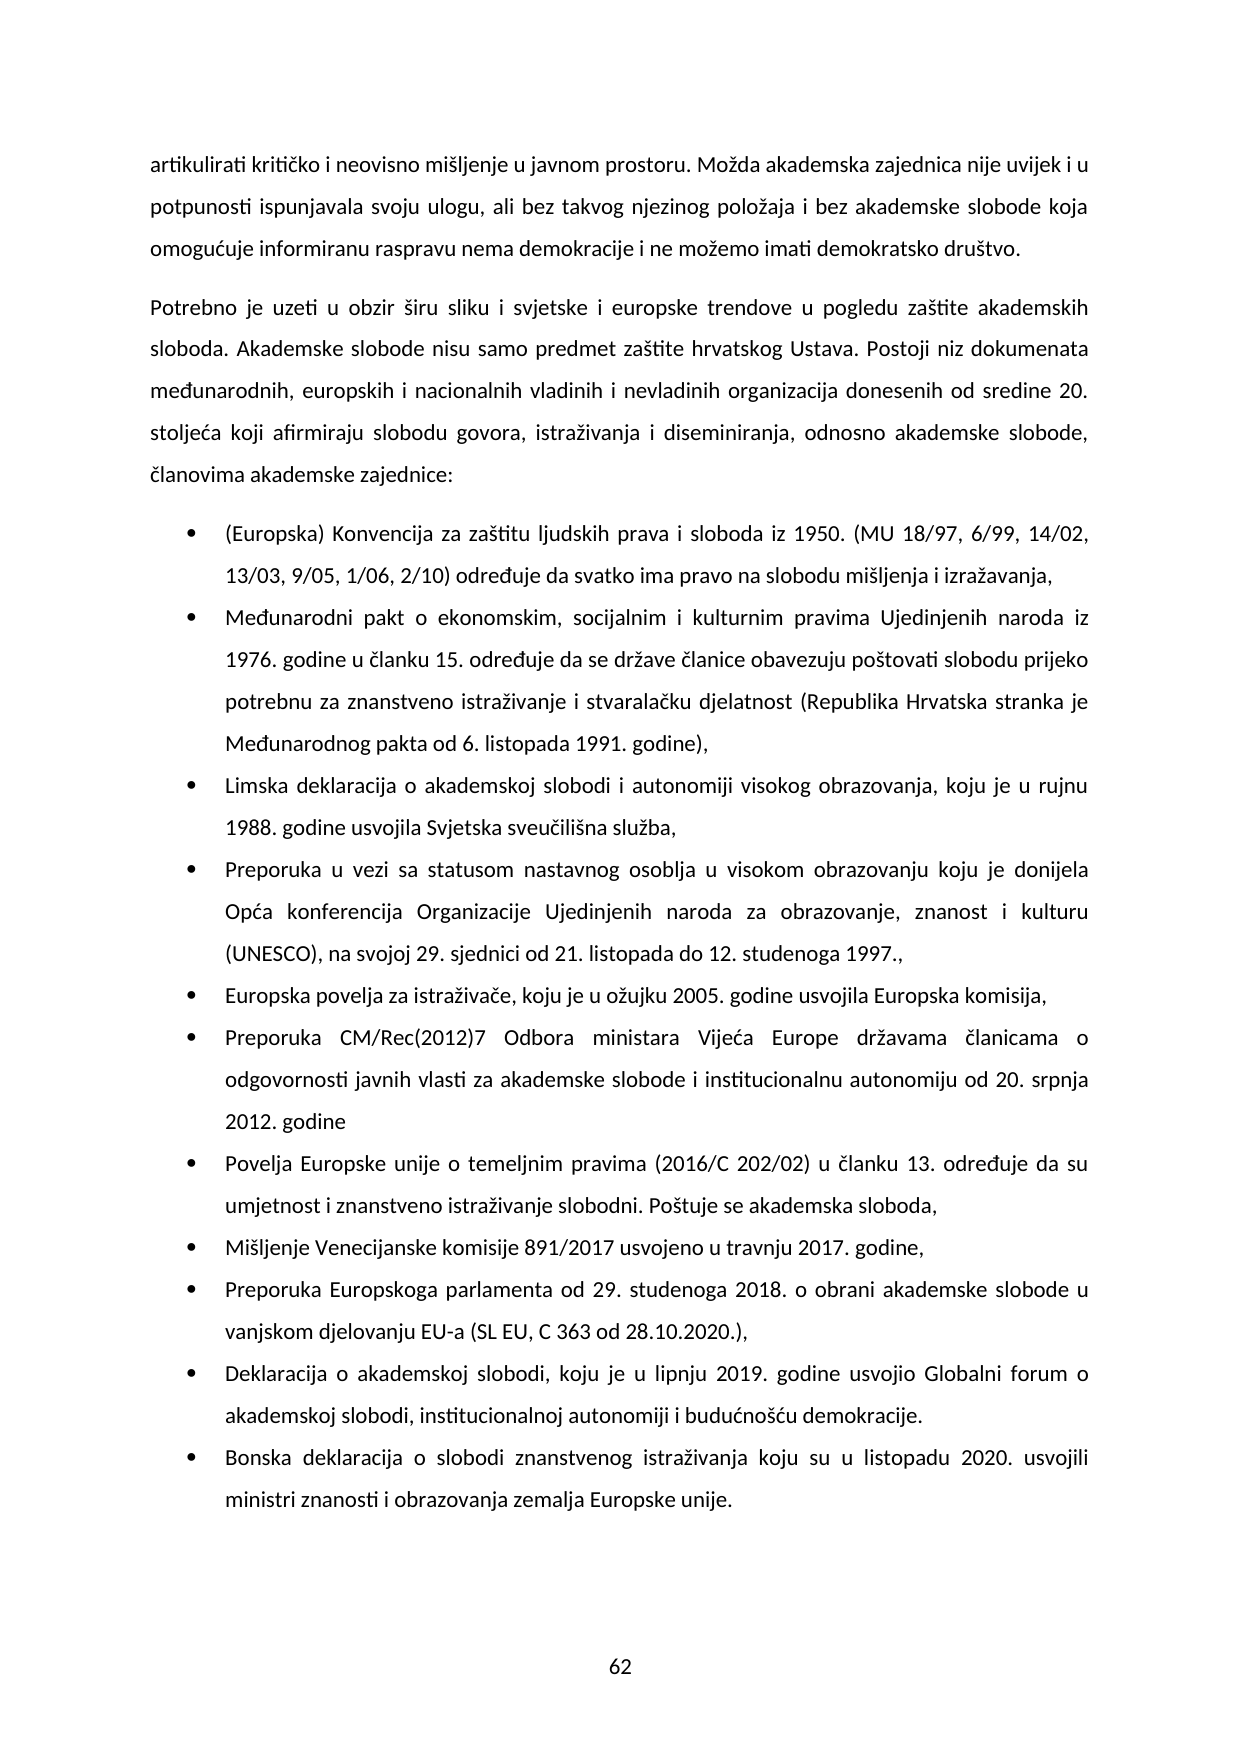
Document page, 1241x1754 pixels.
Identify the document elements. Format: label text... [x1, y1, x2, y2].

list Deklaracija o akademskoj slobodi, koju je u lipnju 2019. godine usvojio Globalni forum o akademskoj slobodi, institucionalnoj autonomiji i budućnošću demokracije. [187, 1359, 1090, 1429]
list Povelja Europske unije o temeljnim pravima (2016/C 202/02) u članku 13. određuje da su umjetnost i znanstveno istraživanje slobodni. Poštuje se akademska sloboda, [187, 1149, 1090, 1219]
list Limska deklaracija o akademskoj slobodi i autonomiji visokog obrazovanja, koju je u rujnu 1988. godine usvojila Svjetska sveučilišna služba, [187, 771, 1090, 841]
list Preporuka u vezi sa statusom nastavnog osoblja u visokom obrazovanju koju je donijela Opća konferencija Organizacije Ujedinjenih naroda za obrazovanje, znanost i kulturu (UNESCO), na svojoj 29. sjednici od 21. listopada do 12. studenoga 1997., [187, 855, 1090, 967]
list Preporuka Europskoga parlamenta od 29. studenoga 2018. o obrani akademske slobode u vanjskom djelovanju EU-a (SL EU, C 363 od 28.10.2020.), [187, 1275, 1090, 1345]
list Mišljenje Venecijanske komisije 891/2017 usvojeno u travnju 2017. godine, [187, 1233, 1090, 1261]
list Preporuka CM/Rec(2012)7 Odbora ministara Vijeća Europe državama članicama o odgovornosti javnih vlasti za akademske slobode i institucionalnu autonomiju od 20. srpnja 2012. godine [187, 1023, 1090, 1135]
list Međunarodni pakt o ekonomskim, socijalnim i kulturnim pravima Ujedinjenih naroda iz 1976. godine u članku 15. određuje da se države članice obavezuju poštovati slobodu prijeko potrebnu za znanstveno istraživanje i stvaralačku djelatnost (Republika Hrvatska stranka je Međunarodnog pakta od 6. listopada 1991. godine), [187, 603, 1090, 757]
list Europska povelja za istraživače, koju je u ožujku 2005. godine usvojila Europska komisija, [187, 981, 1090, 1009]
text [150, 150, 1090, 262]
text Potrebno je uzeti u obzir širu sliku i svjetske i europske trendove u pogledu zaštite akademskih sloboda. Akademske slobode nisu samo predmet zaštite hrvatskog Ustava. Postoji niz dokumenata međunarodnih, europskih i nacionalnih vladinih i nevladinih organizacija donesenih od sredine 20. stoljeća koji afirmiraju slobodu govora, istraživanja i diseminiranja, odnosno akademske slobode, članovima akademske zajednice: [150, 293, 1090, 488]
list (Europska) Konvencija za zaštitu ljudskih prava i sloboda iz 1950. (MU 18/97, 6/99, 14/02, 13/03, 9/05, 1/06, 2/10) određuje da svatko ima pravo na slobodu mišljenja i izražavanja, [187, 519, 1090, 589]
list Bonska deklaracija o slobodi znanstvenog istraživanja koju su u listopadu 2020. usvojili ministri znanosti i obrazovanja zemalja Europske unije. [187, 1443, 1090, 1513]
